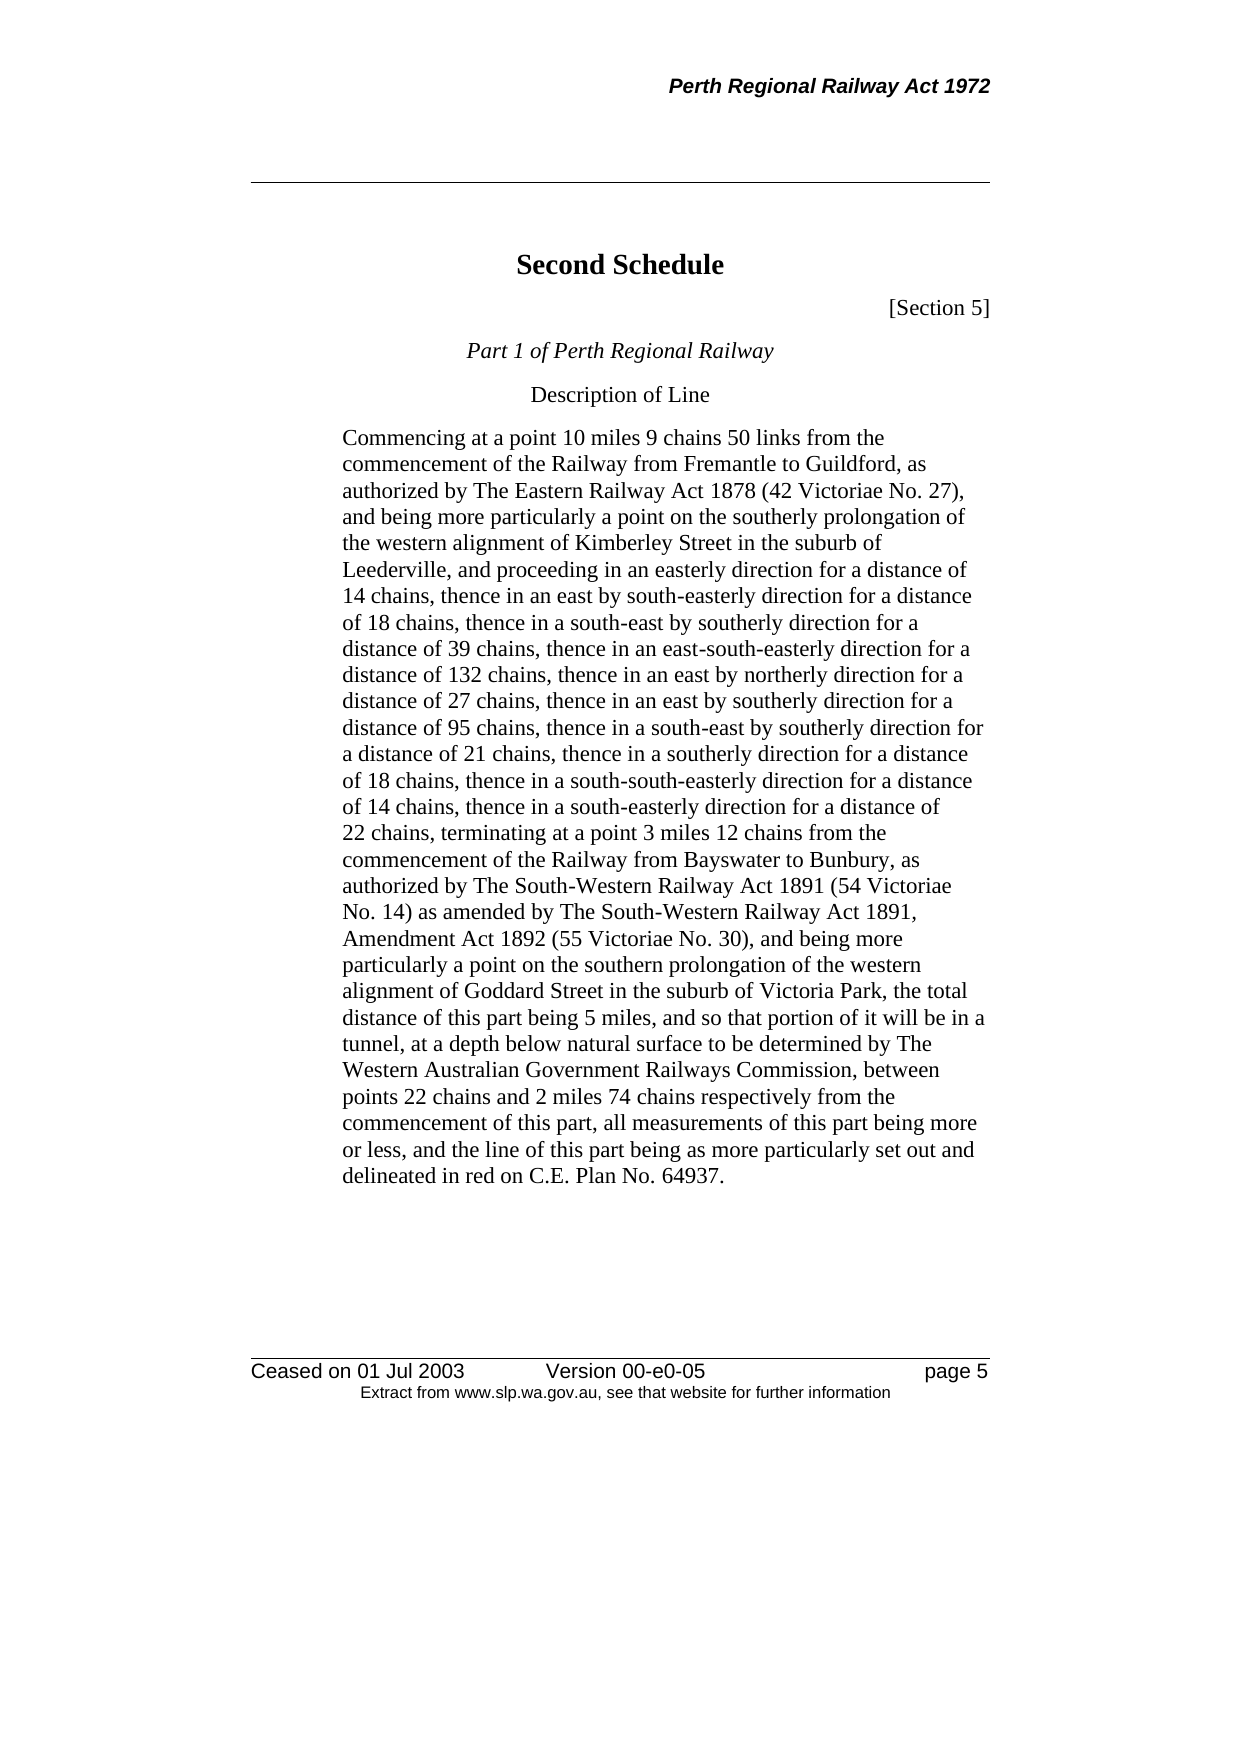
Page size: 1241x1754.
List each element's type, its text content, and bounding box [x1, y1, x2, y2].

subtitle Description of Line [251, 380, 990, 407]
text [Section 5] [251, 293, 990, 320]
subtitle Part 1 of Perth Regional Railway [251, 337, 990, 364]
text Commencing at a point 10 miles 9 chains 50 links from the commencement of the Railway from Fremantle to Guildford, as authorized by The Eastern Railway Act 1878 (42 Victoriae No. 27), and being more particularly a point on the southerly prolongation of the western alignment of Kimberley Street in the suburb of Leederville, and proceeding in an easterly direction for a distance of 14 chains, thence in an east by south-easterly direction for a distance of 18 chains, thence in a south-east by southerly direction for a distance of 39 chains, thence in an east-south-easterly direction for a distance of 132 chains, thence in an east by northerly direction for a distance of 27 chains, thence in an east by southerly direction for a distance of 95 chains, thence in a south-east by southerly direction for a distance of 21 chains, thence in a southerly direction for a distance of 18 chains, thence in a south-south-easterly direction for a distance of 14 chains, thence in a south-easterly direction for a distance of 22 chains, terminating at a point 3 miles 12 chains from the commencement of the Railway from Bayswater to Bunbury, as authorized by The South-Western Railway Act 1891 (54 Victoriae No. 14) as amended by The South-Western Railway Act 1891, Amendment Act 1892 (55 Victoriae No. 30), and being more particularly a point on the southern prolongation of the western alignment of Goddard Street in the suburb of Victoria Park, the total distance of this part being 5 miles, and so that portion of it will be in a tunnel, at a depth below natural surface to be determined by The Western Australian Government Railways Commission, between points 22 chains and 2 miles 74 chains respectively from the commencement of this part, all measurements of this part being more or less, and the line of this part being as more particularly set out and delineated in red on C.E. Plan No. 64937. [251, 424, 990, 1188]
subtitle Second Schedule [251, 247, 990, 281]
